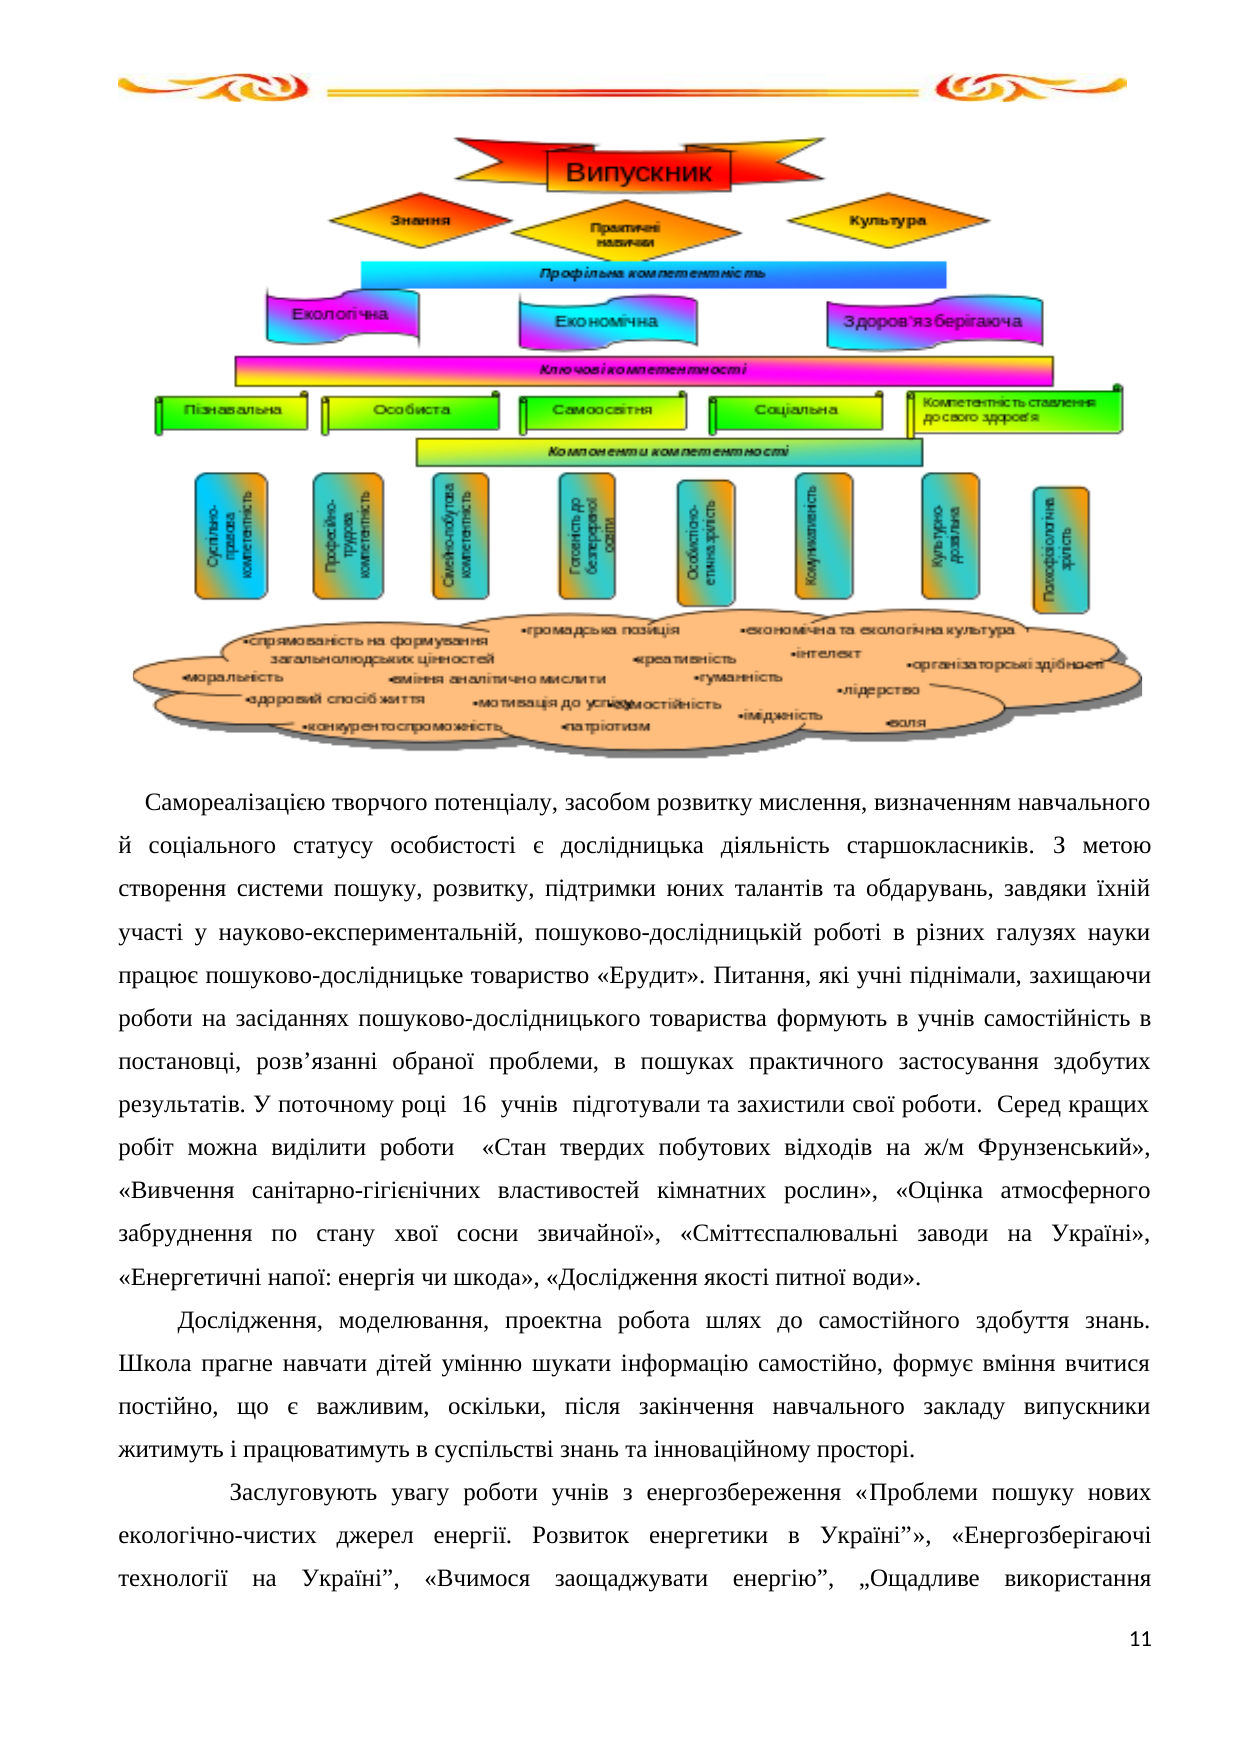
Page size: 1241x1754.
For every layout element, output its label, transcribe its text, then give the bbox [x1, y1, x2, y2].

text Дослідження, моделювання, проектна робота шлях до самостійного здобуття знань. Школа прагне навчати дітей умінню шукати інформацію самостійно, формує вміння вчитися постійно, що є важливим, оскільки, після закінчення навчального закладу випускники житимуть і працюватимуть в суспільстві знань та інноваційному просторі. [118, 1305, 1152, 1463]
text Самореалізацією творчого потенціалу, засобом розвитку мислення, визначенням навчального й соціального статусу особистості є дослідницька діяльність старшокласників. З метою створення системи пошуку, розвитку, підтримки юних талантів та обдарувань, завдяки їхній участі у науково-експериментальній, пошуково-дослідницькій роботі в різних галузях науки працює пошуково-дослідницьке товариство «Ерудит». Питання, які учні піднімали, захищаючи роботи на засіданнях пошуково-дослідницького товариства формують в учнів самостійність в постановці, розв’язанні обраної проблеми, в пошуках практичного застосування здобутих результатів. У поточному році 16 учнів підготували та захистили свої роботи. Серед кращих робіт можна виділити роботи «Стан твердих побутових відходів на ж/м Фрунзенський», «Вивчення санітарно-гігієнічних властивостей кімнатних рослин», «Оцінка атмосферного забруднення по стану хвої сосни звичайної», «Сміттєспалювальні заводи на Україні», «Енергетичні напої: енергія чи шкода», «Дослідження якості питної води». [118, 787, 1152, 1290]
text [118, 1477, 1152, 1592]
picture [118, 73, 1127, 102]
